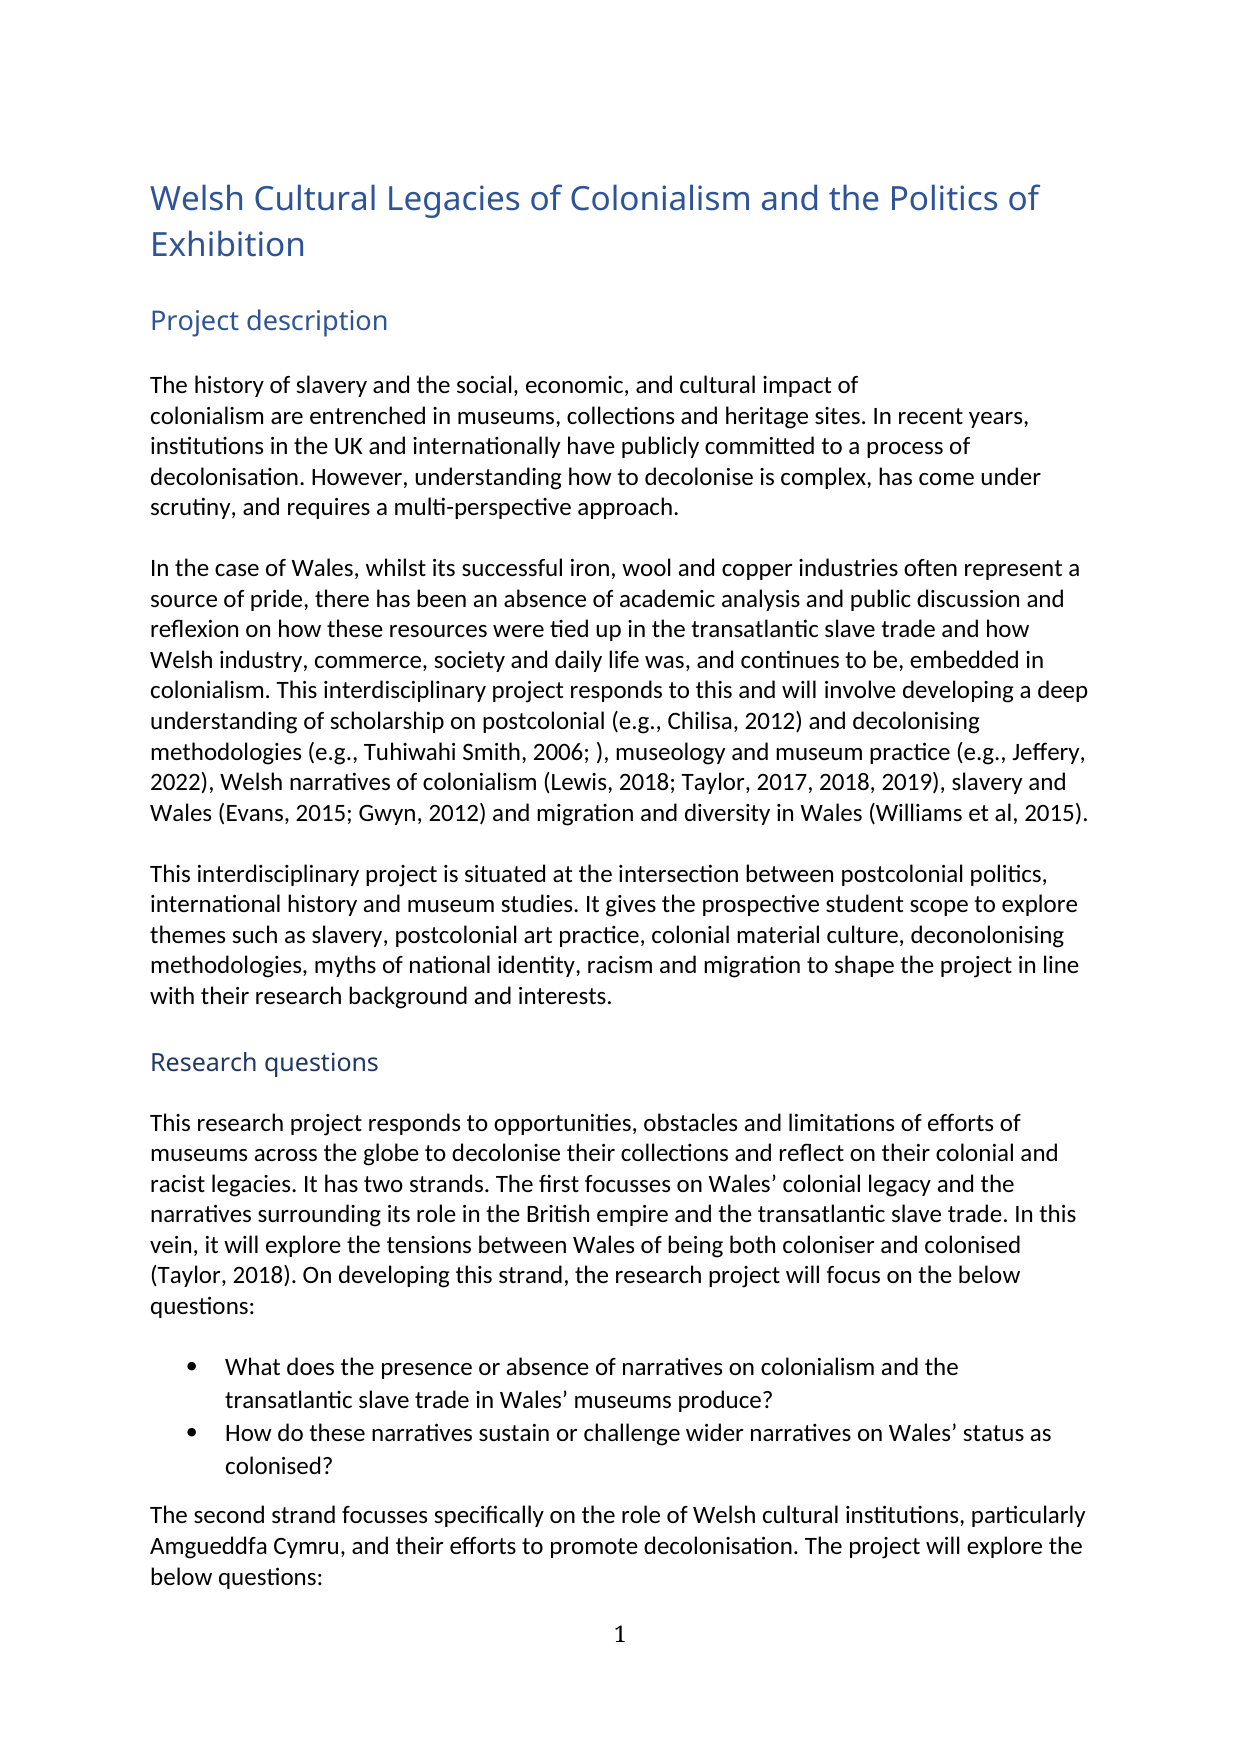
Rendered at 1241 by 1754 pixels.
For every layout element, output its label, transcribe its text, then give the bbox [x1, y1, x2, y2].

text In the case of Wales, whilst its successful iron, wool and copper industries often represent a source of pride, there has been an absence of academic analysis and public discussion and reflexion on how these resources were tied up in the transatlantic slave trade and how Welsh industry, commerce, society and daily life was, and continues to be, embedded in colonialism. This interdisciplinary project responds to this and will involve developing a deep understanding of scholarship on postcolonial (e.g., Chilisa, 2012) and decolonising methodologies (e.g., Tuhiwahi Smith, 2006; ), museology and museum practice (e.g., Jeffery, 2022), Welsh narratives of colonialism (Lewis, 2018; Taylor, 2017, 2018, 2019), slavery and Wales (Evans, 2015; Gwyn, 2012) and migration and diversity in Wales (Williams et al, 2015). [150, 552, 1090, 827]
text This interdisciplinary project is situated at the intersection between postcolonial politics, international history and museum studies. It gives the prospective student scope to explore themes such as slavery, postcolonial art practice, colonial material culture, deconolonising methodologies, myths of national identity, racism and migration to shape the project in line with their research background and interests. [150, 858, 1090, 1010]
list How do these narratives sustain or challenge wider narratives on Wales’ status as colonised? [187, 1417, 1090, 1481]
list What does the presence or absence of narratives on colonialism and the transatlantic slave trade in Wales’ museums produce? [187, 1351, 1090, 1415]
text The history of slavery and the social, economic, and cultural impact of colonialism are entrenched in museums, collections and heritage sites. In recent years, institutions in the UK and internationally have publicly committed to a process of decolonisation. However, understanding how to decolonise is complex, has come under scrutiny, and requires a multi-perspective approach. [150, 369, 1090, 522]
subtitle Welsh Cultural Legacies of Colonialism and the Politics of Exhibition [150, 175, 1090, 266]
text The second strand focusses specifically on the role of Welsh cultural institutions, particularly Amgueddfa Cymru, and their efforts to promote decolonisation. The project will explore the below questions: [150, 1499, 1090, 1591]
subtitle Research questions [150, 1045, 1090, 1079]
text This research project responds to opportunities, obstacles and limitations of efforts of museums across the globe to decolonise their collections and reflect on their colonial and racist legacies. It has two strands. The first focusses on Wales’ colonial legacy and the narratives surrounding its role in the British empire and the transatlantic slave trade. In this vein, it will explore the tensions between Wales of being both coloniser and colonised (Taylor, 2018). On developing this strand, the research project will focus on the below questions: [150, 1107, 1090, 1321]
subtitle Project description [150, 301, 1090, 338]
